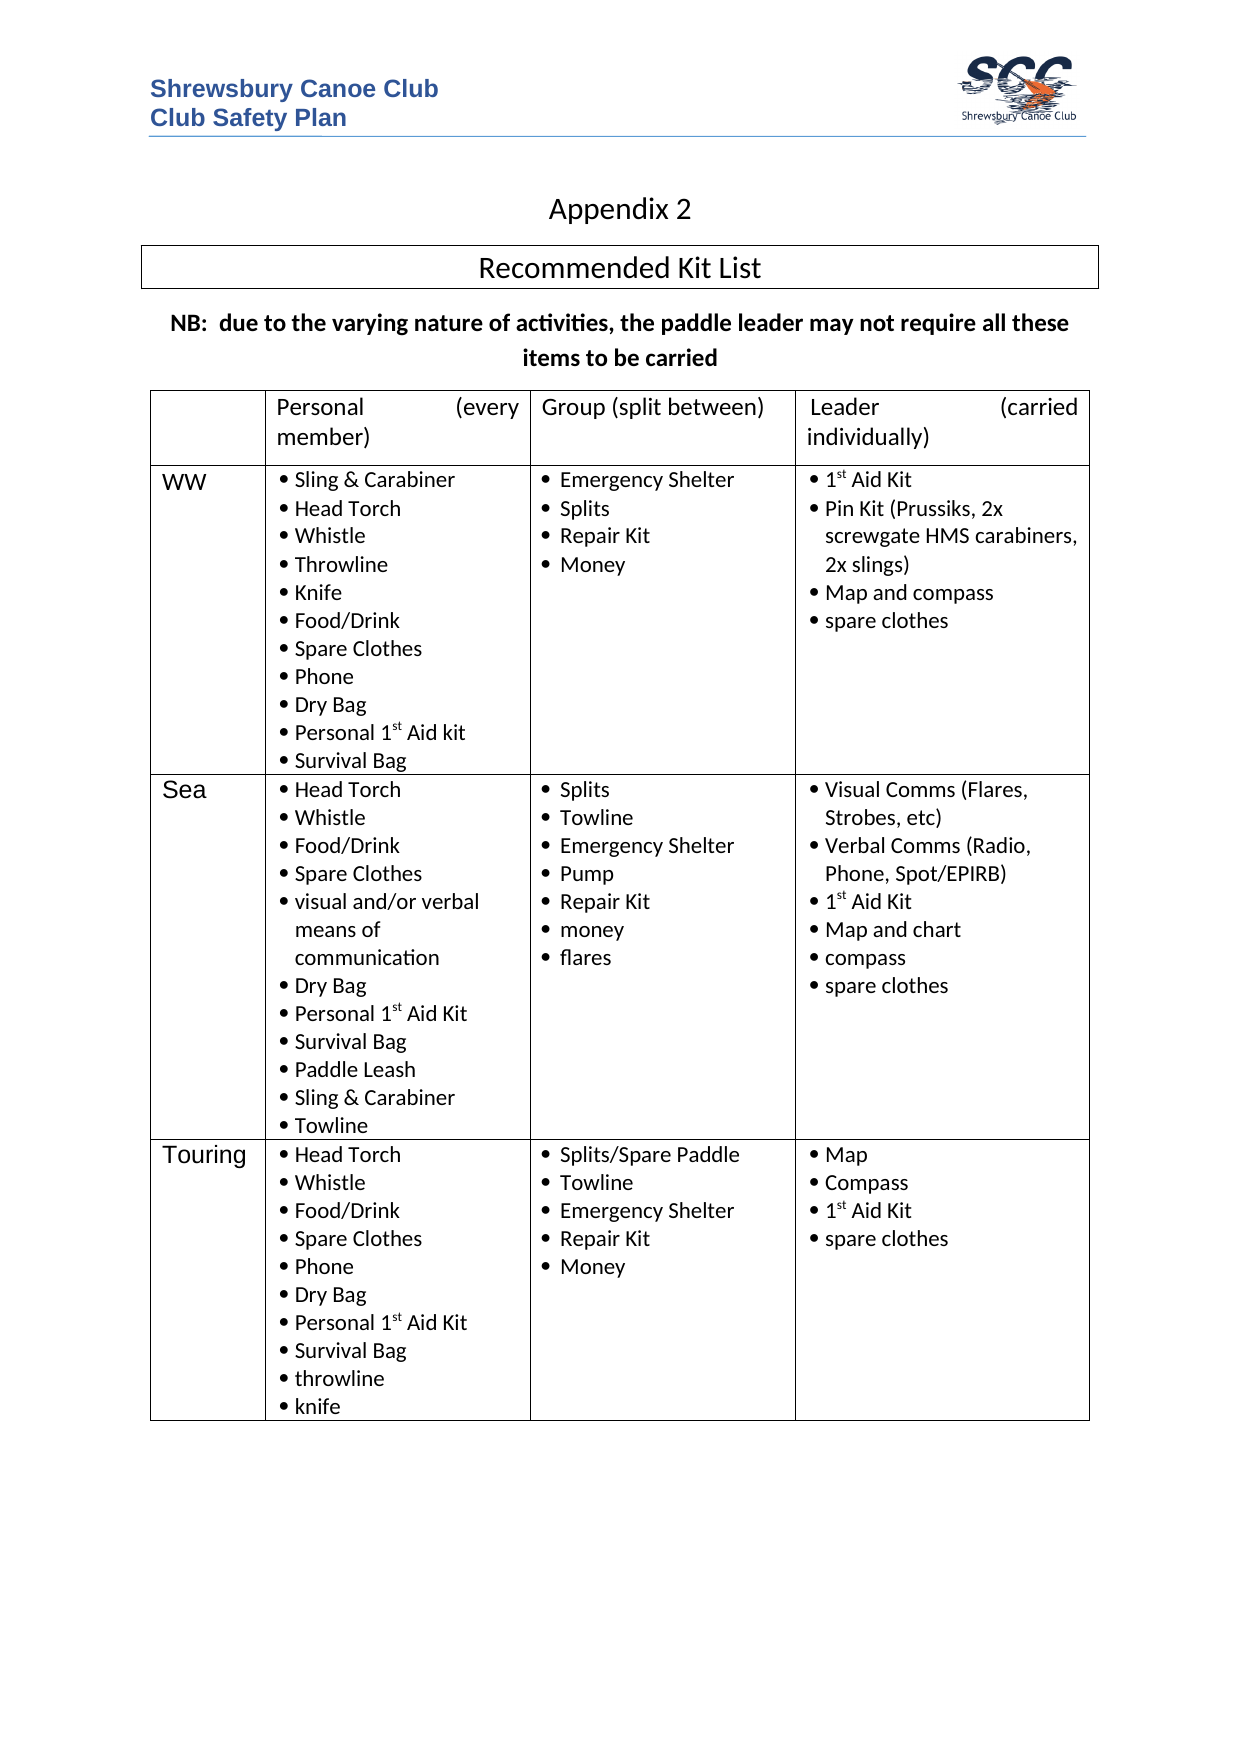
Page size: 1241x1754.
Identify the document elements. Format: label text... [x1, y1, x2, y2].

table_cell Touring [151, 1140, 265, 1420]
table_cell Sling & Carabiner Head Torch Whistle Throwline Knife Food/Drink Spare Clothes Phone Dry Bag Personal 1st Aid kit Survival Bag [266, 466, 530, 774]
table_cell Splits/Spare Paddle Towline Emergency Shelter Repair Kit Money [531, 1140, 795, 1420]
table_cell Head Torch Whistle Food/Drink Spare Clothes visual and/or verbal means of communication Dry Bag Personal 1st Aid Kit Survival Bag Paddle Leash Sling & Carabiner Towline [266, 775, 530, 1139]
table_cell WW [151, 466, 265, 774]
table_header Leader (carried individually) [796, 391, 1089, 464]
table_header [151, 391, 265, 464]
table_cell Emergency Shelter Splits Repair Kit Money [531, 466, 795, 774]
text NB: due to the varying nature of activities, the paddle leader may not require all these items to be carried [150, 307, 1090, 373]
table_cell Splits Towline Emergency Shelter Pump Repair Kit money flares [531, 775, 795, 1139]
picture [953, 51, 1081, 129]
table_cell 1st Aid Kit Pin Kit (Prussiks, 2x screwgate HMS carabiners, 2x slings) Map and compass spare clothes [796, 466, 1089, 774]
table_cell Head Torch Whistle Food/Drink Spare Clothes Phone Dry Bag Personal 1st Aid Kit Survival Bag throwline knife [266, 1140, 530, 1420]
text Appendix 2 [150, 189, 1090, 227]
text Recommended Kit List [142, 246, 1098, 288]
table_header Personal (every member) [266, 391, 530, 464]
table_cell Visual Comms (Flares, Strobes, etc) Verbal Comms (Radio, Phone, Spot/EPIRB) 1st Aid Kit Map and chart compass spare clothes [796, 775, 1089, 1139]
table_header Group (split between) [531, 391, 795, 464]
table_cell Sea [151, 775, 265, 1139]
table_cell Map Compass 1st Aid Kit spare clothes [796, 1140, 1089, 1420]
